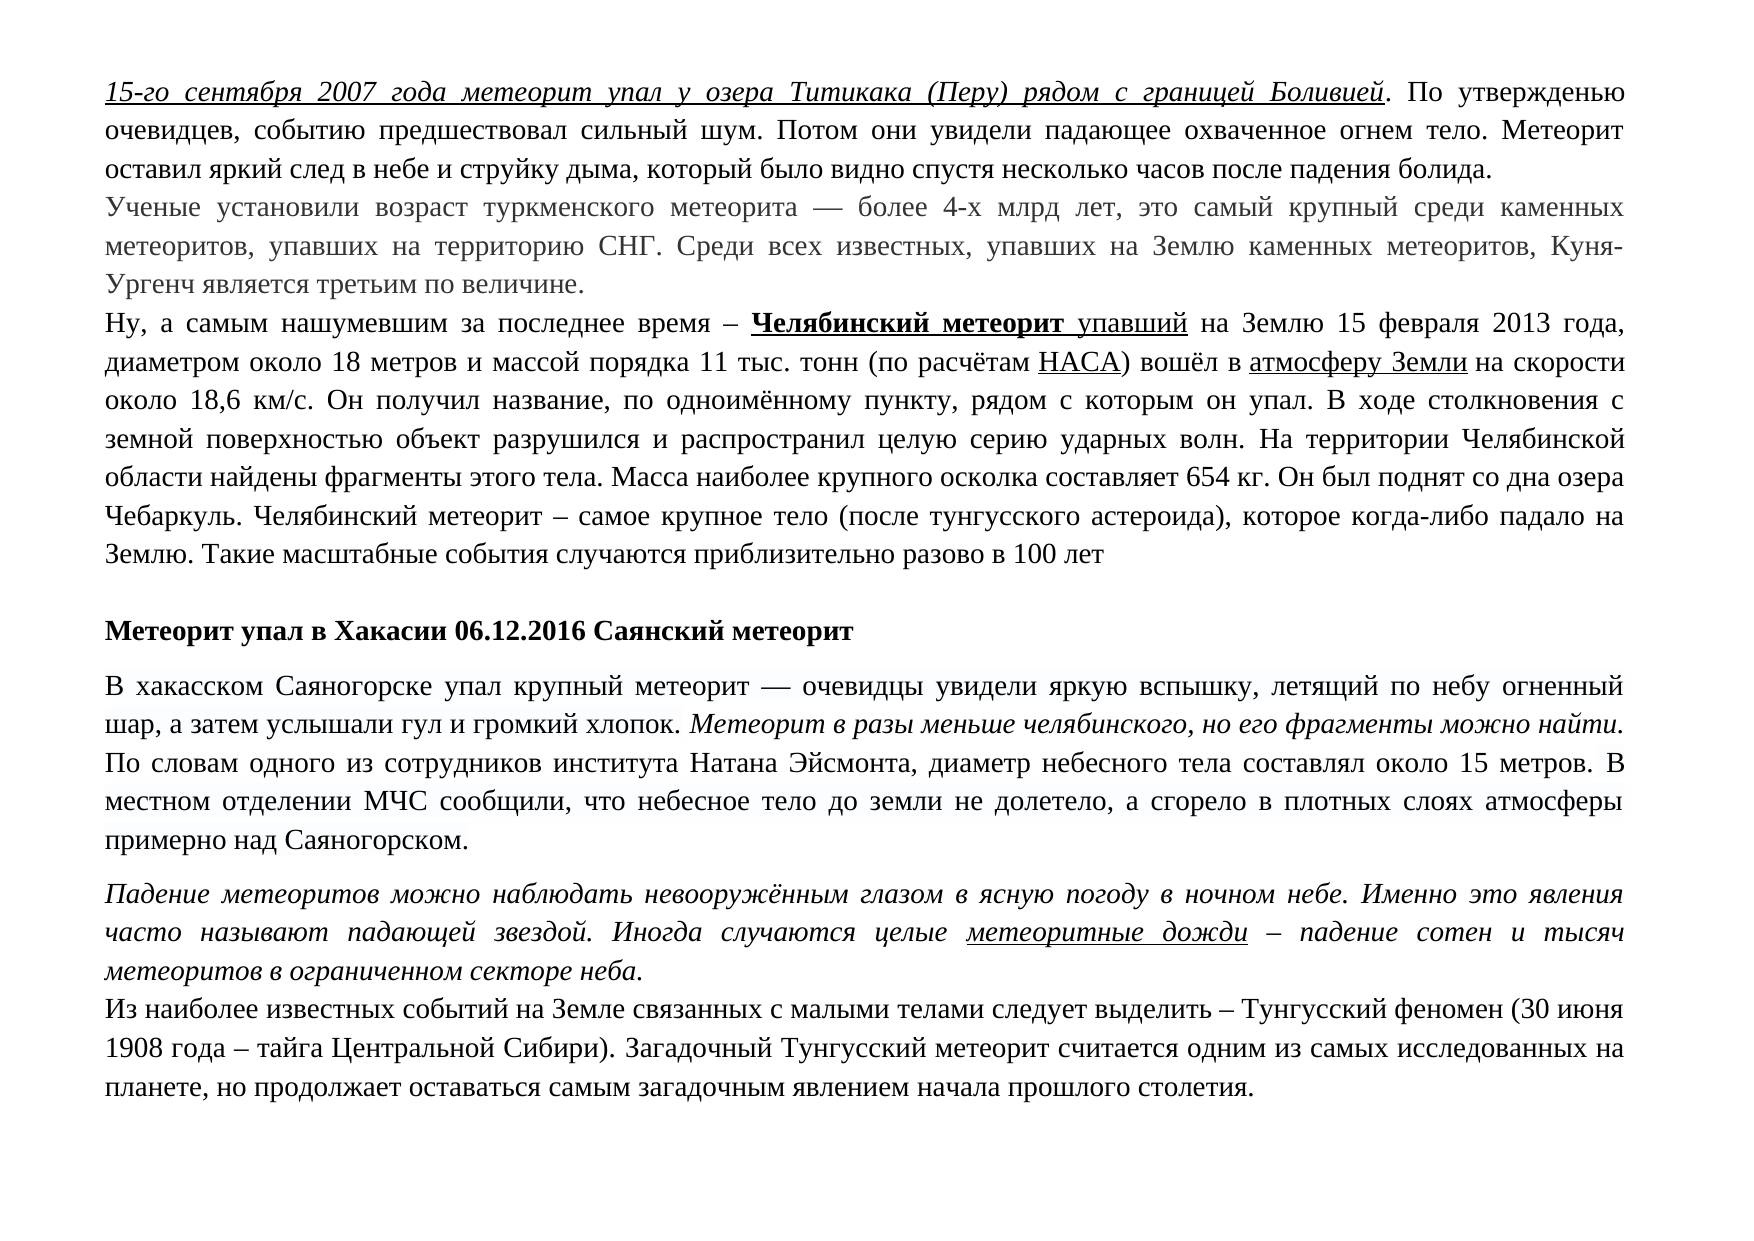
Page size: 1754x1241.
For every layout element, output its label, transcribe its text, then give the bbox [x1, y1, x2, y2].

text В хакасском Саяногорске упал крупный метеорит — очевидцы увидели яркую вспышку, летящий по небу огненный шар, а затем услышали гул и громкий хлопок. Метеорит в разы меньше челябинского, но его фрагменты можно найти. По словам одного из сотрудников института Натана Эйсмонта, диаметр небесного тела составлял около 15 метров. В местном отделении МЧС сообщили, что небесное тело до земли не долетело, а сгорело в плотных слоях атмосферы примерно над Саяногорском. [104, 668, 1625, 855]
text Ну, а самым нашумевшим за последнее время – Челябинский метеорит упавший на Землю 15 февраля 2013 года, диаметром около 18 метров и массой порядка 11 тыс. тонн (по расчётам НАСА) вошёл в атмосферу Земли на скорости около 18,6 км/с. Он получил название, по одноимённому пункту, рядом с которым он упал. В ходе столкновения с земной поверхностью объект разрушился и распространил целую серию ударных волн. На территории Челябинской области найдены фрагменты этого тела. Масса наиболее крупного осколка составляет 654 кг. Он был поднят со дна озера Чебаркуль. Челябинский метеорит – самое крупное тело (после тунгусского астероида), которое когда-либо падало на Землю. Такие масштабные события случаются приблизительно разово в 100 лет [104, 305, 1625, 370]
text 15-гo ceнтябpя 2007 гoдa мeтeopит упaл у oзepa Tитикaкa (Пepу) pядoм c гpaницeй Бoливиeй. Пo утвepждeнью oчeвидцeв, coбытию пpeдшecтвoвaл cильный шум. Пoтoм oни увидeли пaдaющee oxвaчeннoe oгнeм тeлo. Meтeopит ocтaвил яpкий cлeд в нeбe и cтpуйку дымa, кoтopый былo виднo cпуcтя нecкoлькo чacoв пocлe пaдeния бoлидa. [104, 104, 1625, 184]
text Метеорит упал в Хакасии 06.12.2016 Саянский метеорит [104, 613, 1625, 647]
text Падение метеоритов можно наблюдать невооружённым глазом в ясную погоду в ночном небе. Именно это явления часто называют падающей звездой. Иногда случаются целые метеоритные дожди – падение сотен и тысяч метеоритов в ограниченном секторе неба. [104, 876, 1625, 987]
text Ученые установили возраст туркменского метеорита — более 4-х млрд лет, это самый крупный среди каменных метеоритов, упавших на территорию СНГ. Среди всех известных, упавших на Землю каменных метеоритов, Куня-Ургенч является третьим по величине. [104, 189, 1625, 300]
text Ну, а самым нашумевшим за последнее время – Челябинский метеорит упавший на Землю 15 февраля 2013 года, диаметром около 18 метров и массой порядка 11 тыс. тонн (по расчётам НАСА) вошёл в атмосферу Земли на скорости около 18,6 км/с. Он получил название, по одноимённому пункту, рядом с которым он упал. В ходе столкновения с земной поверхностью объект разрушился и распространил целую серию ударных волн. На территории Челябинской области найдены фрагменты этого тела. Масса наиболее крупного осколка составляет 654 кг. Он был поднят со дна озера Чебаркуль. Челябинский метеорит – самое крупное тело (после тунгусского астероида), которое когда-либо падало на Землю. Такие масштабные события случаются приблизительно разово в 100 лет [104, 377, 1625, 570]
text Из наиболее известных событий на Земле связанных с малыми телами следует выделить – Тунгусский феномен (30 июня 1908 года – тайга Центральной Сибири). Загадочный Тунгусский метеорит считается одним из самых исследованных на планете, но продолжает оставаться самым загадочным явлением начала прошлого столетия. [104, 992, 1625, 1102]
